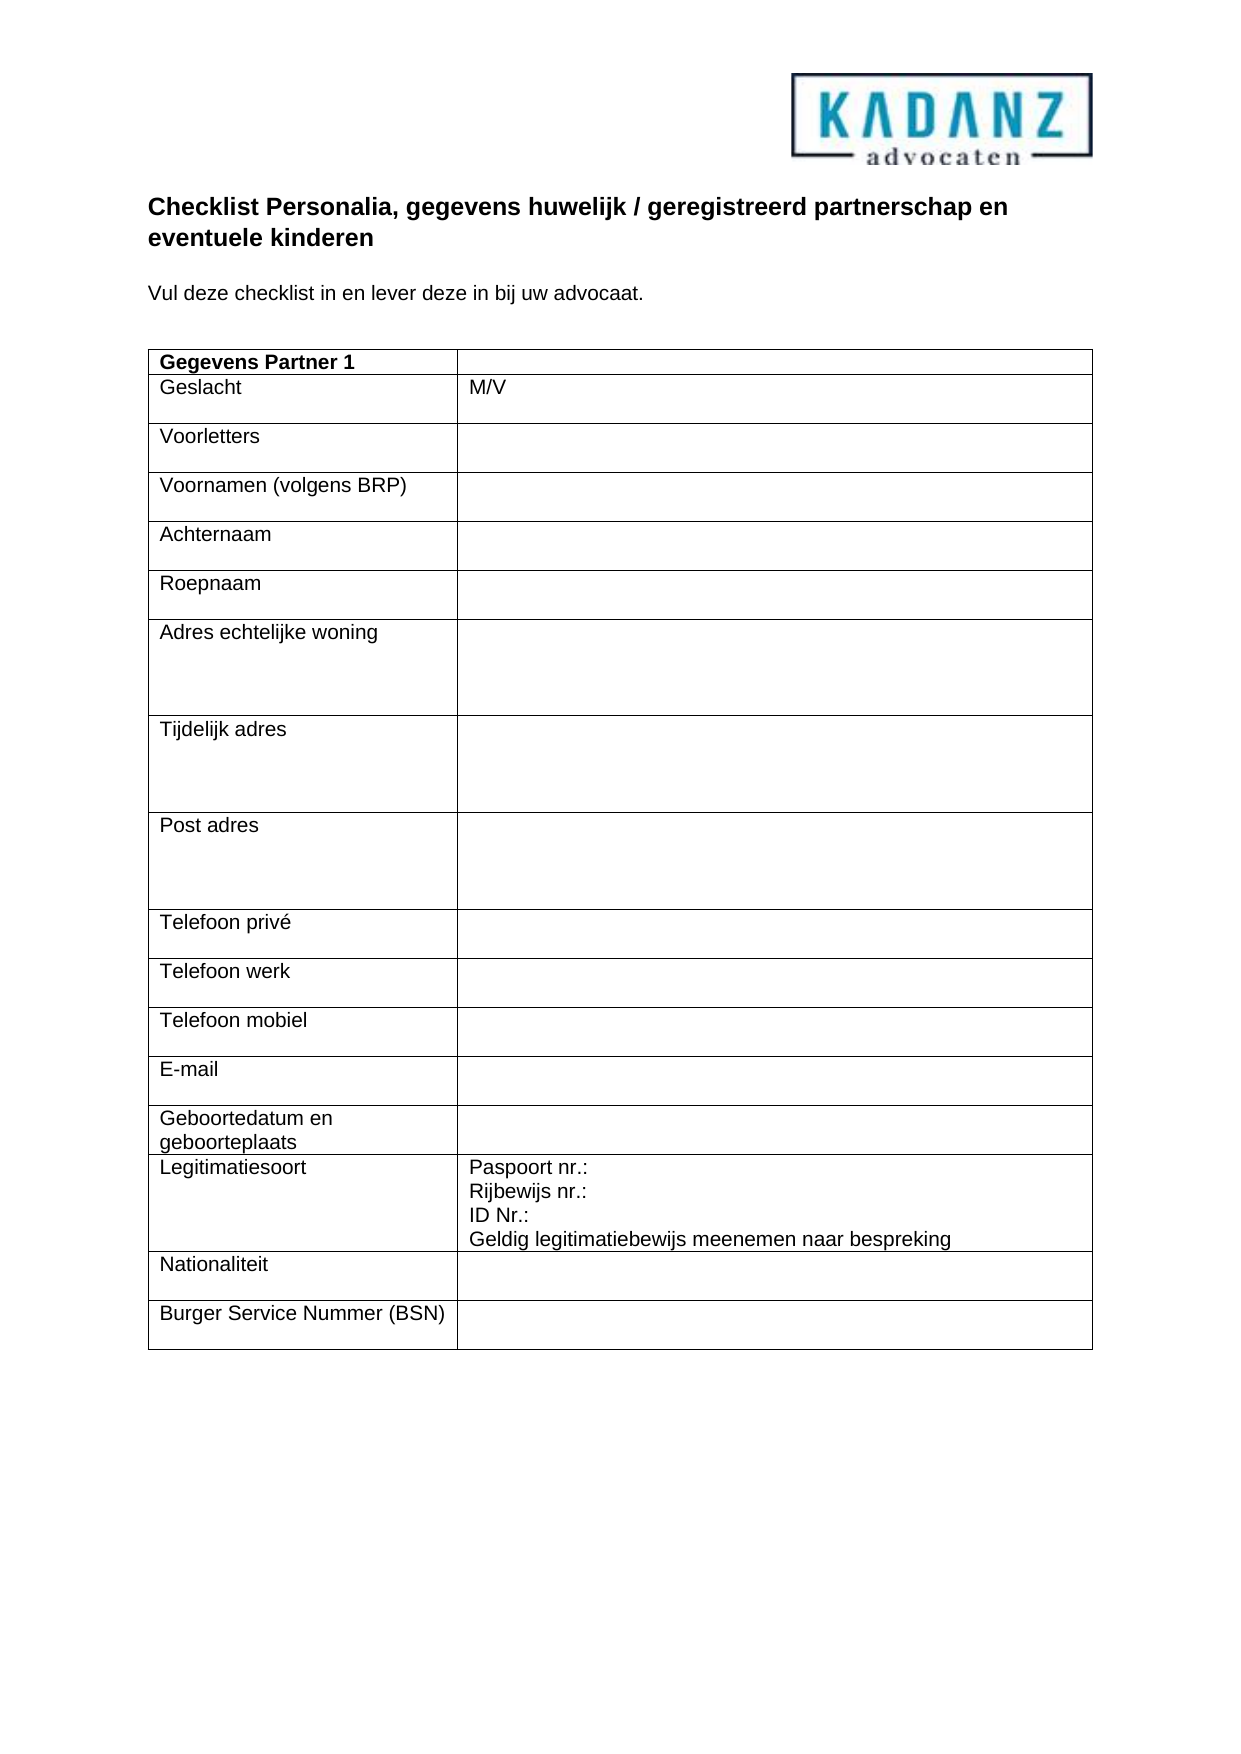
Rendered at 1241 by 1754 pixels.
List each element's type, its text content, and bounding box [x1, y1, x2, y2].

table_cell [458, 813, 1092, 909]
table_cell Telefoon privé [149, 910, 457, 958]
table_cell M/V [458, 375, 1092, 423]
table_cell Post adres [149, 813, 457, 909]
table_cell [458, 1057, 1092, 1105]
table_cell Voornamen (volgens BRP) [149, 473, 457, 521]
table_cell Telefoon werk [149, 959, 457, 1007]
table_cell [458, 1106, 1092, 1154]
table_cell Burger Service Nummer (BSN) [149, 1301, 457, 1349]
table_cell [458, 522, 1092, 569]
table_cell [458, 1301, 1092, 1349]
table_cell [458, 716, 1092, 812]
table_cell [458, 620, 1092, 715]
table_header [458, 350, 1092, 374]
picture [791, 73, 1093, 165]
table_cell [458, 473, 1092, 521]
table_cell [458, 1008, 1092, 1056]
table_cell [458, 1252, 1092, 1300]
table_cell [458, 571, 1092, 618]
table_header Gegevens Partner 1 [149, 350, 457, 374]
text Vul deze checklist in en lever deze in bij uw advocaat. [148, 280, 1093, 304]
table_cell Legitimatiesoort [149, 1155, 457, 1251]
table_cell Adres echtelijke woning [149, 620, 457, 715]
table_cell Nationaliteit [149, 1252, 457, 1300]
table_cell [458, 910, 1092, 958]
text Checklist Personalia, gegevens huwelijk / geregistreerd partnerschap en eventuele kinderen [148, 192, 1093, 252]
table_cell Achternaam [149, 522, 457, 569]
table_cell Geboortedatum en geboorteplaats [149, 1106, 457, 1154]
table_cell [458, 959, 1092, 1007]
table_cell Voorletters [149, 424, 457, 472]
table_cell Roepnaam [149, 571, 457, 618]
table_cell Geslacht [149, 375, 457, 423]
table_cell [458, 424, 1092, 472]
table_cell E-mail [149, 1057, 457, 1105]
table_cell Tijdelijk adres [149, 716, 457, 812]
table_cell Paspoort nr.: Rijbewijs nr.: ID Nr.: Geldig legitimatiebewijs meenemen naar bespreking [458, 1155, 1092, 1251]
table_cell Telefoon mobiel [149, 1008, 457, 1056]
